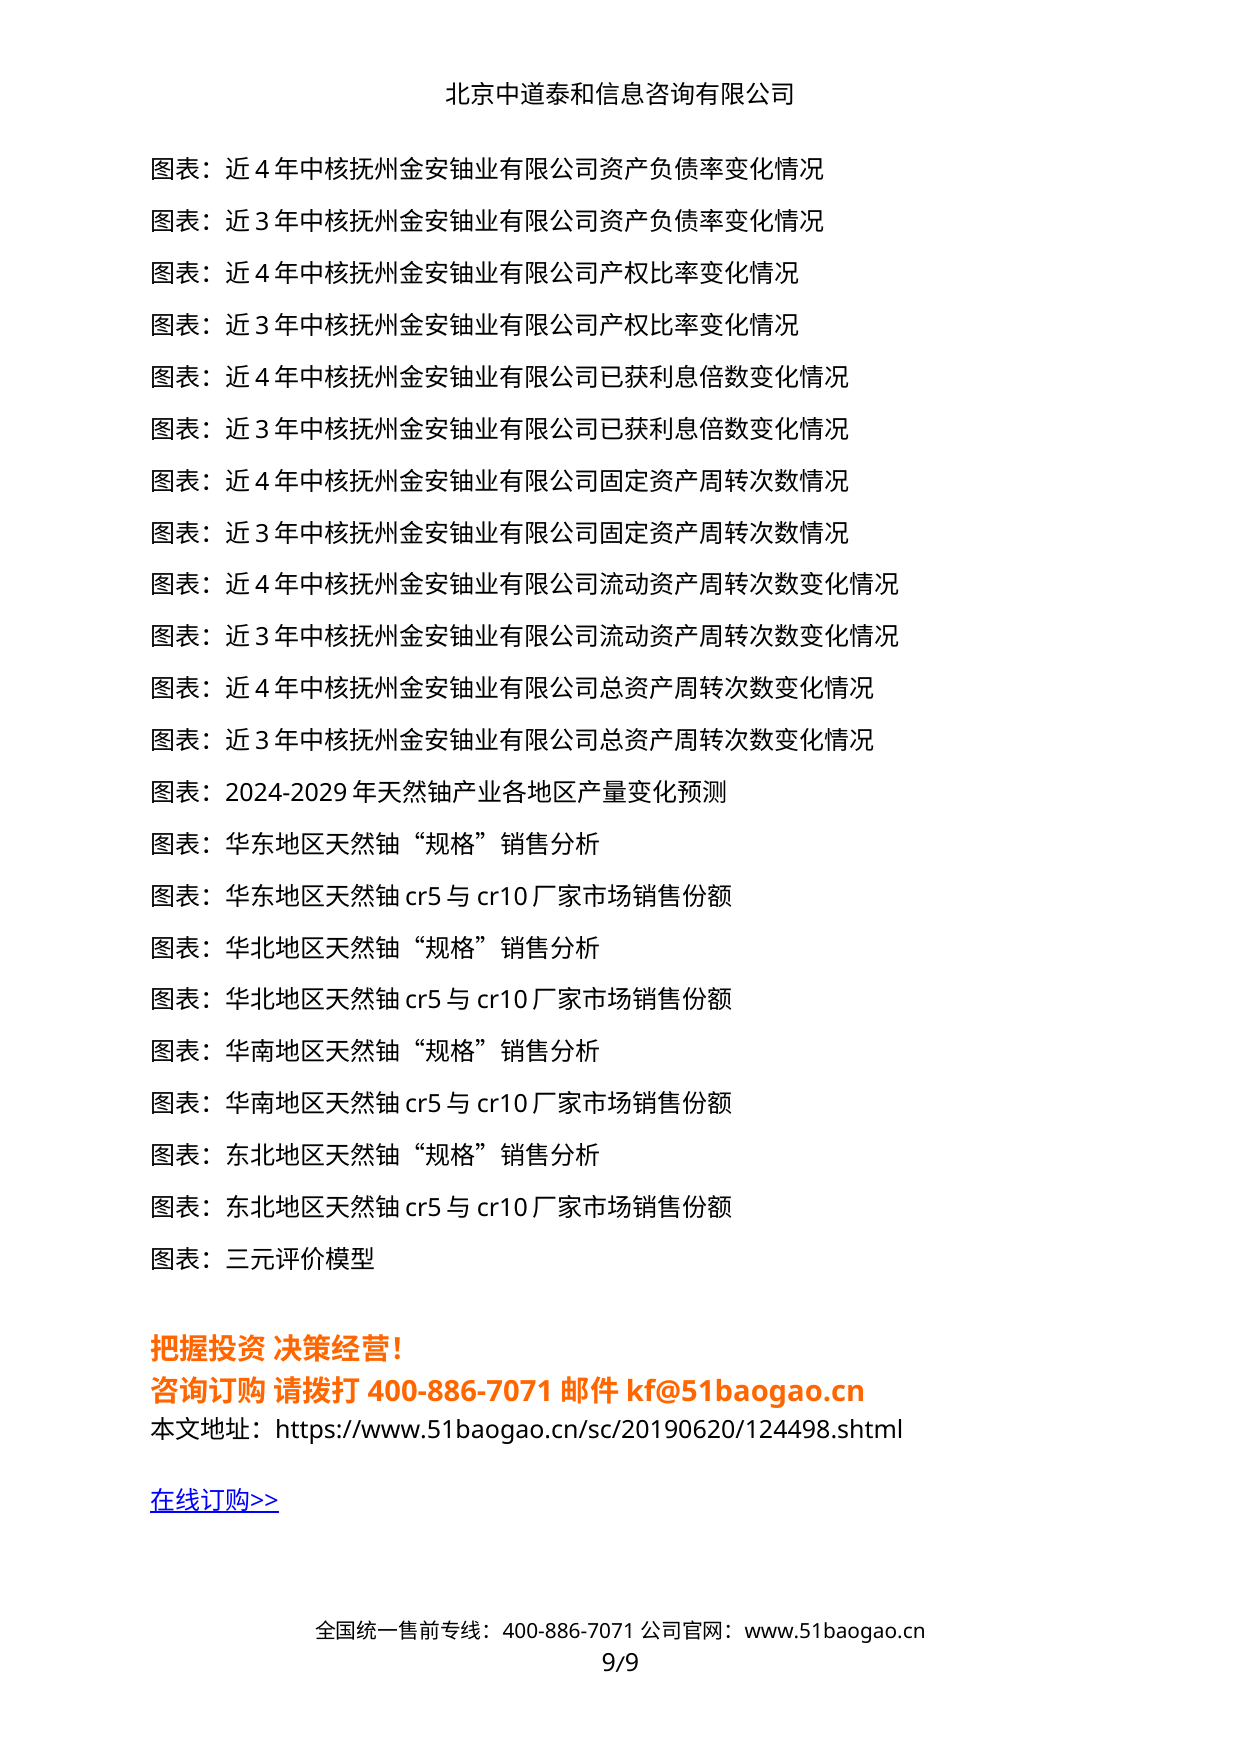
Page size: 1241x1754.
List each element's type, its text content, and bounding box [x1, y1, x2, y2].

text 图表：近4年中核抚州金安铀业有限公司固定资产周转次数情况 [150, 461, 1090, 497]
text 图表：东北地区天然铀cr5与cr10厂家市场销售份额 [150, 1187, 1090, 1224]
text 图表：近3年中核抚州金安铀业有限公司资产负债率变化情况 [150, 202, 1090, 238]
text 图表：近4年中核抚州金安铀业有限公司流动资产周转次数变化情况 [150, 565, 1090, 601]
text 图表：近3年中核抚州金安铀业有限公司流动资产周转次数变化情况 [150, 617, 1090, 653]
text 图表：三元评价模型 [150, 1239, 1090, 1276]
text 图表：华北地区天然铀cr5与cr10厂家市场销售份额 [150, 980, 1090, 1016]
text 图表：近4年中核抚州金安铀业有限公司资产负债率变化情况 [150, 150, 1090, 186]
text 图表：华南地区天然铀cr5与cr10厂家市场销售份额 [150, 1084, 1090, 1120]
text 图表：近4年中核抚州金安铀业有限公司已获利息倍数变化情况 [150, 357, 1090, 394]
text 图表：华东地区天然铀cr5与cr10厂家市场销售份额 [150, 876, 1090, 912]
text 图表：近3年中核抚州金安铀业有限公司已获利息倍数变化情况 [150, 409, 1090, 446]
text 图表：华北地区天然铀“规格”销售分析 [150, 928, 1090, 964]
text 图表：华南地区天然铀“规格”销售分析 [150, 1032, 1090, 1068]
text 图表：2024-2029年天然铀产业各地区产量变化预测 [150, 772, 1090, 809]
text 图表：近3年中核抚州金安铀业有限公司固定资产周转次数情况 [150, 513, 1090, 549]
text 把握投资 决策经营！咨询订购 请拨打 400-886-7071 邮件 kf@51baogao.cn本文地址：https://www.51baogao.cn/sc/20190620/124498.shtml [150, 1291, 1090, 1446]
text 图表：近3年中核抚州金安铀业有限公司产权比率变化情况 [150, 306, 1090, 342]
text 在线订购>> [150, 1446, 1090, 1517]
text 图表：东北地区天然铀“规格”销售分析 [150, 1136, 1090, 1172]
text 图表：近3年中核抚州金安铀业有限公司总资产周转次数变化情况 [150, 721, 1090, 757]
text 图表：近4年中核抚州金安铀业有限公司产权比率变化情况 [150, 254, 1090, 290]
text 图表：华东地区天然铀“规格”销售分析 [150, 824, 1090, 861]
text 图表：近4年中核抚州金安铀业有限公司总资产周转次数变化情况 [150, 669, 1090, 705]
